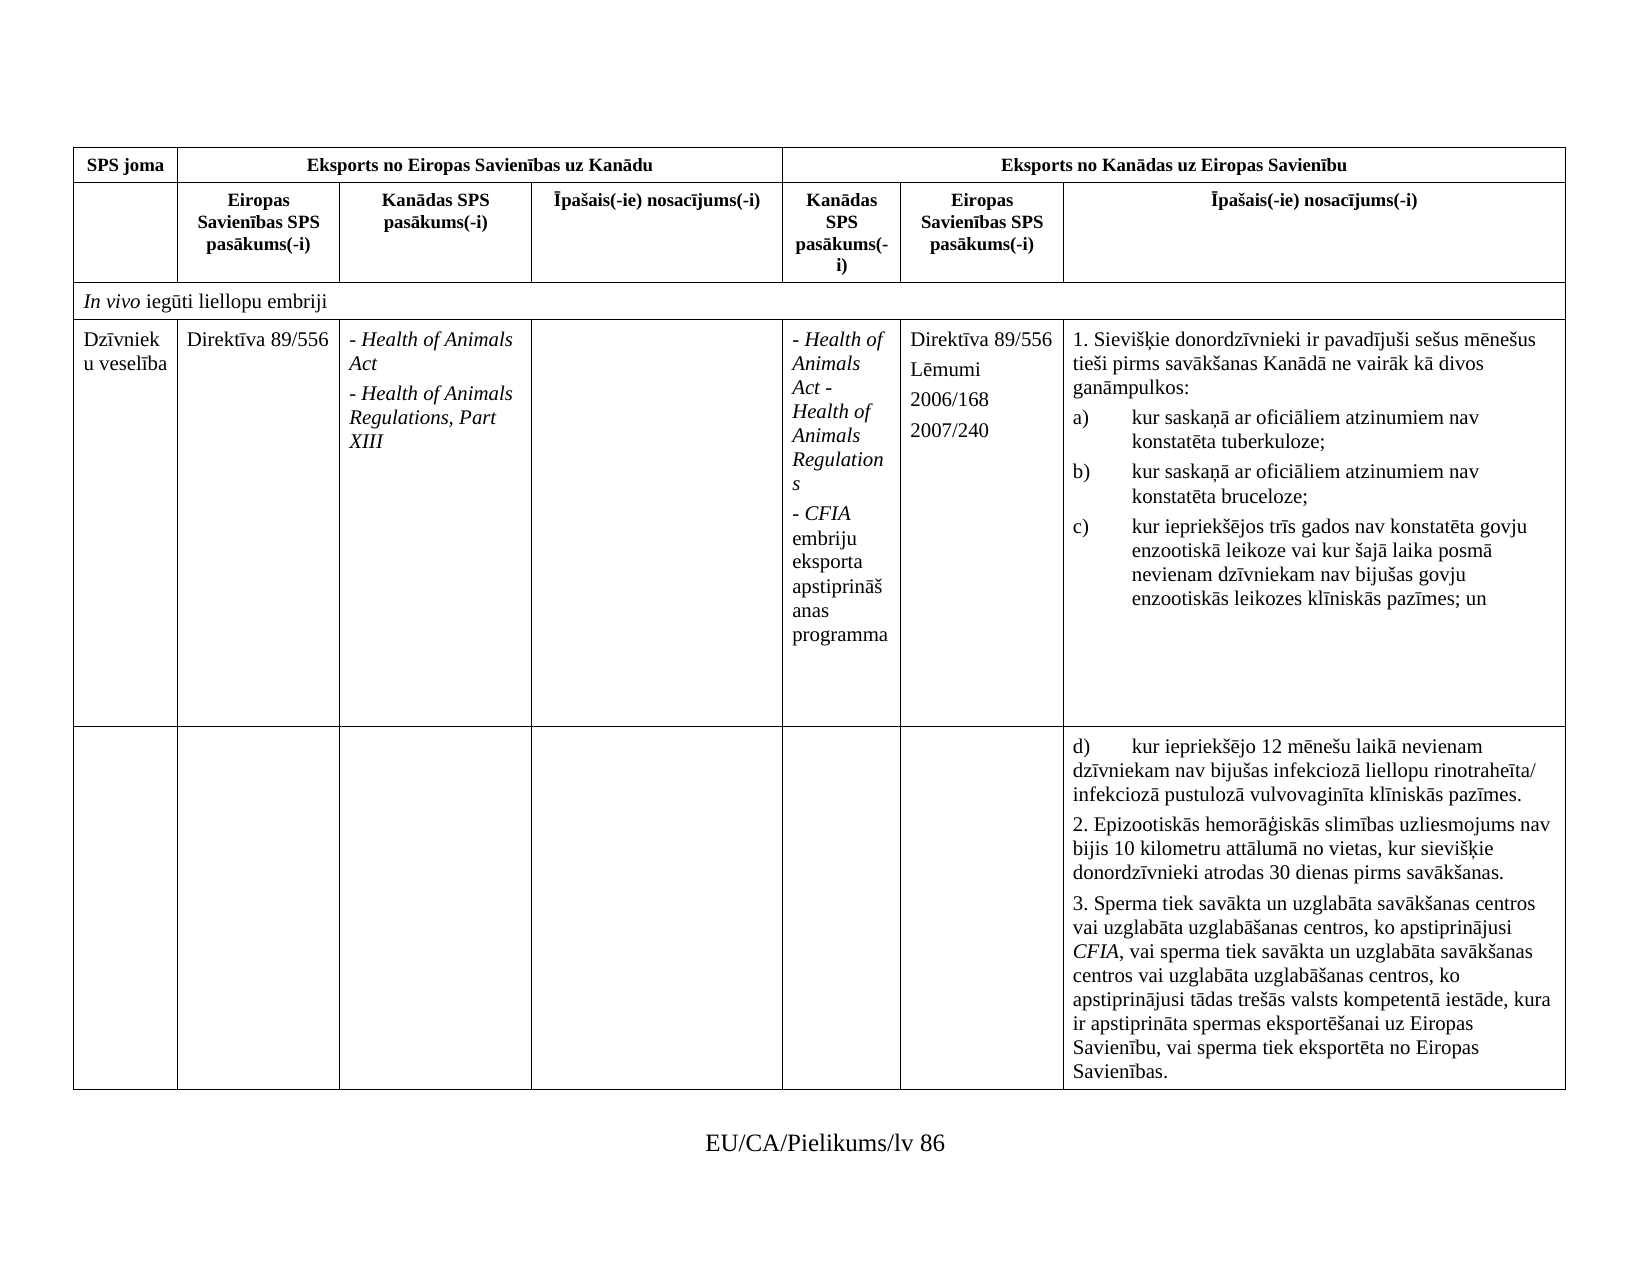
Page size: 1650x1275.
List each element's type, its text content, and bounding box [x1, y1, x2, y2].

table_cell [901, 727, 1063, 1089]
table_header Eksports no Kanādas uz Eiropas Savienību [783, 148, 1565, 182]
table_cell [532, 727, 782, 1089]
table_cell Dzīvnieku veselība [74, 320, 177, 726]
table_cell [532, 320, 782, 726]
table_cell [178, 727, 339, 1089]
table_cell Eiropas Savienības SPS pasākums(-i) [178, 183, 339, 282]
table_cell [74, 727, 177, 1089]
table_cell 1. Sievišķie donordzīvnieki ir pavadījuši sešus mēnešus tieši pirms savākšanas Kanādā ne vairāk kā divos ganāmpulkos: a) kur saskaņā ar oficiāliem atzinumiem nav konstatēta tuberkuloze; b) kur saskaņā ar oficiāliem atzinumiem nav konstatēta bruceloze; c) kur iepriekšējos trīs gados nav konstatēta govju enzootiskā leikoze vai kur šajā laika posmā nevienam dzīvniekam nav bijušas govju enzootiskās leikozes klīniskās pazīmes; un [1064, 320, 1565, 726]
table_cell In vivo iegūti liellopu embriji [74, 283, 1565, 319]
table_cell Eiropas Savienības SPS pasākums(-i) [901, 183, 1063, 282]
table_cell Direktīva 89/556 Lēmumi 2006/168 2007/240 [901, 320, 1063, 726]
table_cell d) kur iepriekšējo 12 mēnešu laikā nevienam dzīvniekam nav bijušas infekciozā liellopu rinotraheīta/ infekciozā pustulozā vulvovaginīta klīniskās pazīmes. 2. Epizootiskās hemorāģiskās slimības uzliesmojums nav bijis 10 kilometru attālumā no vietas, kur sievišķie donordzīvnieki atrodas 30 dienas pirms savākšanas. 3. Sperma tiek savākta un uzglabāta savākšanas centros vai uzglabāta uzglabāšanas centros, ko apstiprinājusi CFIA, vai sperma tiek savākta un uzglabāta savākšanas centros vai uzglabāta uzglabāšanas centros, ko apstiprinājusi tādas trešās valsts kompetentā iestāde, kura ir apstiprināta spermas eksportēšanai uz Eiropas Savienību, vai sperma tiek eksportēta no Eiropas Savienības. [1064, 727, 1565, 1089]
table_cell - Health of Animals Act - Health of Animals Regulations - CFIA embriju eksporta apstiprināšanas programma [783, 320, 900, 726]
table_cell [74, 183, 177, 282]
table_cell - Health of Animals Act - Health of Animals Regulations, Part XIII [340, 320, 531, 726]
table_cell Īpašais(-ie) nosacījums(-i) [1064, 183, 1565, 282]
table_cell [340, 727, 531, 1089]
table_header Eksports no Eiropas Savienības uz Kanādu [178, 148, 782, 182]
table_cell [783, 727, 900, 1089]
table_cell Direktīva 89/556 [178, 320, 339, 726]
table_header SPS joma [74, 148, 177, 182]
table_cell Īpašais(-ie) nosacījums(-i) [532, 183, 782, 282]
table_cell Kanādas SPS pasākums(-i) [783, 183, 900, 282]
table_cell Kanādas SPS pasākums(-i) [340, 183, 531, 282]
